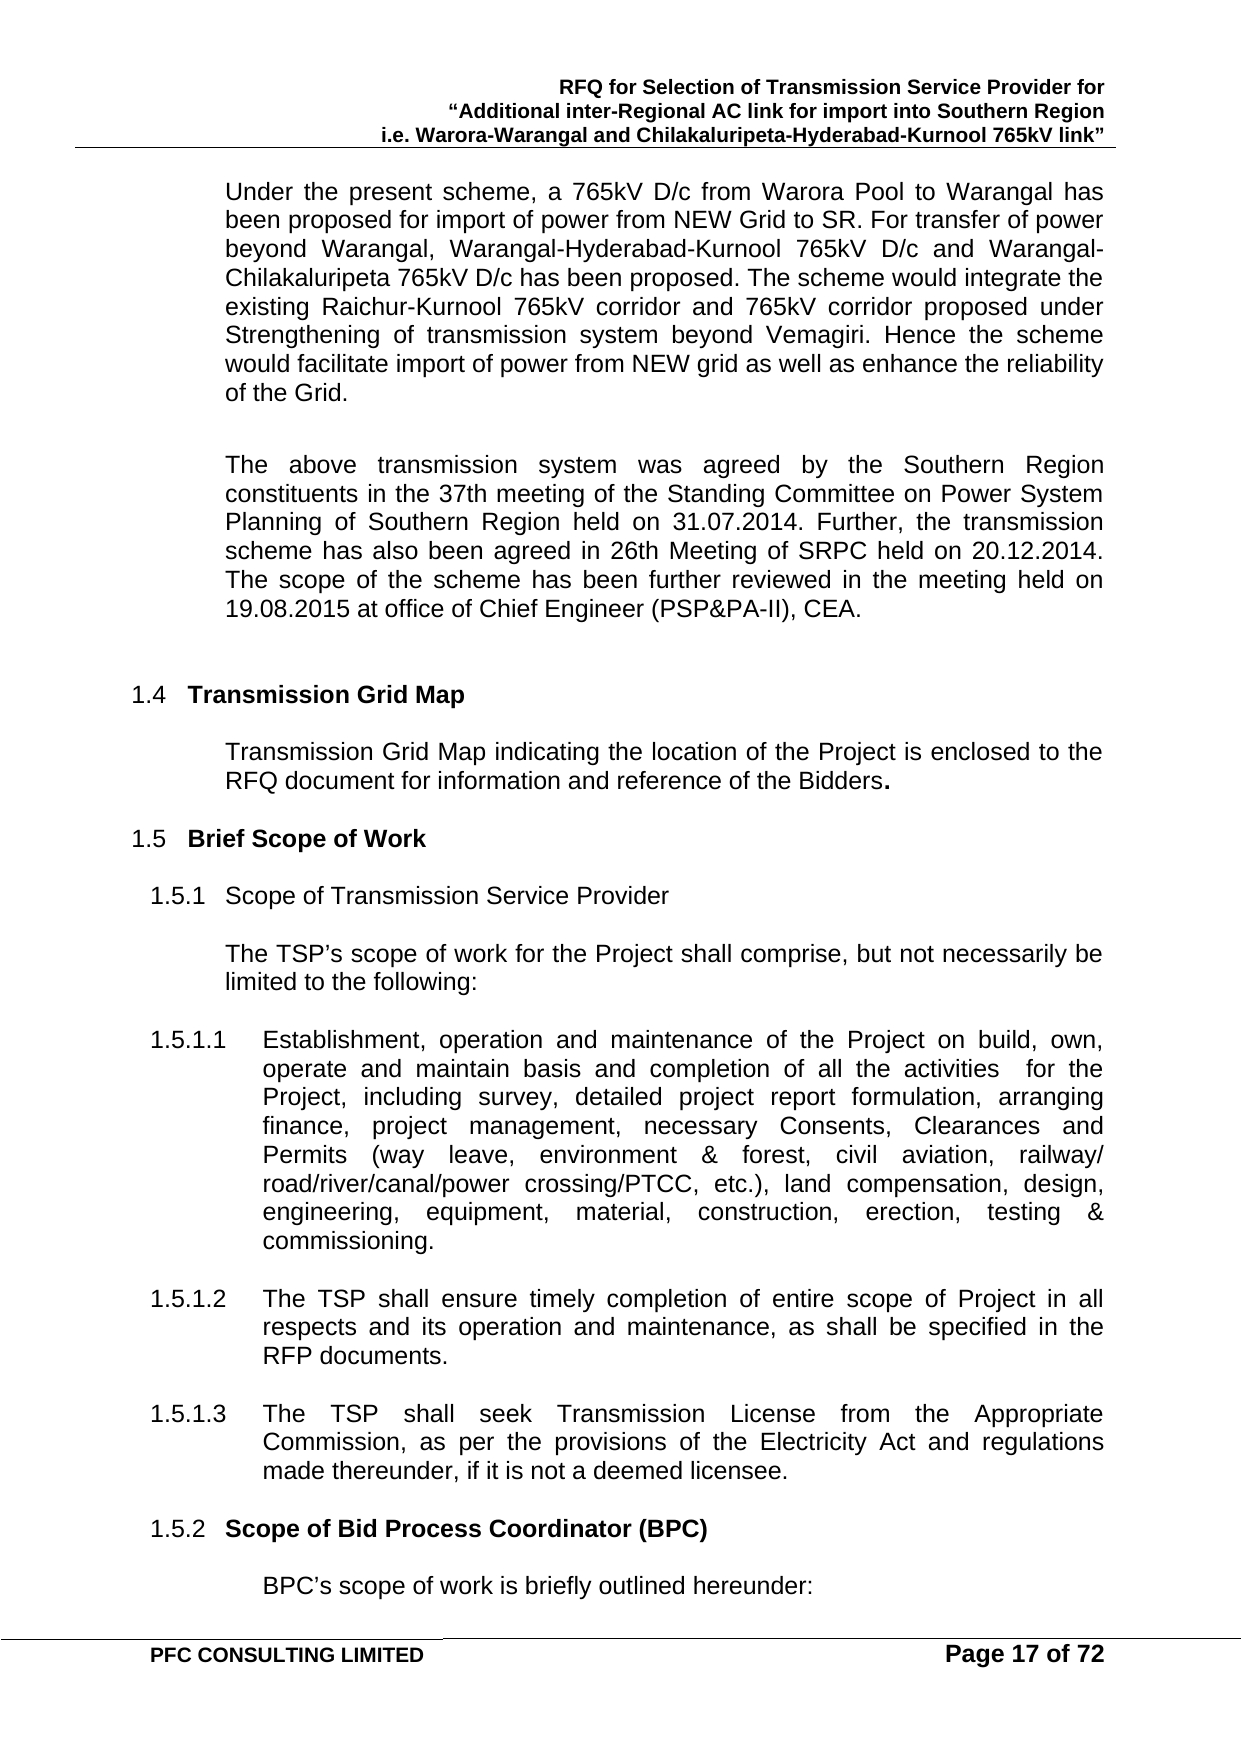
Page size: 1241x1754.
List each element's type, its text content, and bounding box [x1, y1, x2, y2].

list The TSP shall seek Transmission License from the Appropriate Commission, as per the provisions of the Electricity Act and regulations made thereunder, if it is not a deemed licensee. [150, 1398, 1105, 1485]
list Scope of Bid Process Coordinator (BPC) [150, 1513, 1105, 1542]
list Establishment, operation and maintenance of the Project on build, own, operate and maintain basis and completion of all the activities for the Project, including survey, detailed project report formulation, arranging finance, project management, necessary Consents, Clearances and Permits (way leave, environment & forest, civil aviation, railway/ road/river/canal/power crossing/PTCC, etc.), land compensation, design, engineering, equipment, material, construction, erection, testing & commissioning. [150, 1025, 1105, 1255]
list The above transmission system was agreed by the Southern Region constituents in the 37th meeting of the Standing Committee on Power System Planning of Southern Region held on 31.07.2014. Further, the transmission scheme has also been agreed in 26th Meeting of SRPC held on 20.12.2014. The scope of the scheme has been further reviewed in the meeting held on 19.08.2015 at office of Chief Engineer (PSP&PA-II), CEA. [225, 450, 1105, 622]
text Transmission Grid Map indicating the location of the Project is enclosed to the RFQ document for information and reference of the Bidders. [150, 737, 1105, 795]
text BPC’s scope of work is briefly outlined hereunder: [187, 1571, 1105, 1600]
list The TSP shall ensure timely completion of entire scope of Project in all respects and its operation and maintenance, as shall be specified in the RFP documents. [150, 1283, 1105, 1370]
text The TSP’s scope of work for the Project shall comprise, but not necessarily be limited to the following: [225, 938, 1105, 996]
list Brief Scope of Work [131, 823, 1105, 852]
list Under the present scheme, a 765kV D/c from Warora Pool to Warangal has been proposed for import of power from NEW Grid to SR. For transfer of power beyond Warangal, Warangal-Hyderabad-Kurnool 765kV D/c and Warangal-Chilakaluripeta 765kV D/c has been proposed. The scheme would integrate the existing Raichur-Kurnool 765kV corridor and 765kV corridor proposed under Strengthening of transmission system beyond Vemagiri. Hence the scheme would facilitate import of power from NEW grid as well as enhance the reliability of the Grid. [225, 177, 1105, 407]
list Scope of Transmission Service Provider [150, 881, 1105, 910]
list Transmission Grid Map [131, 680, 1105, 708]
